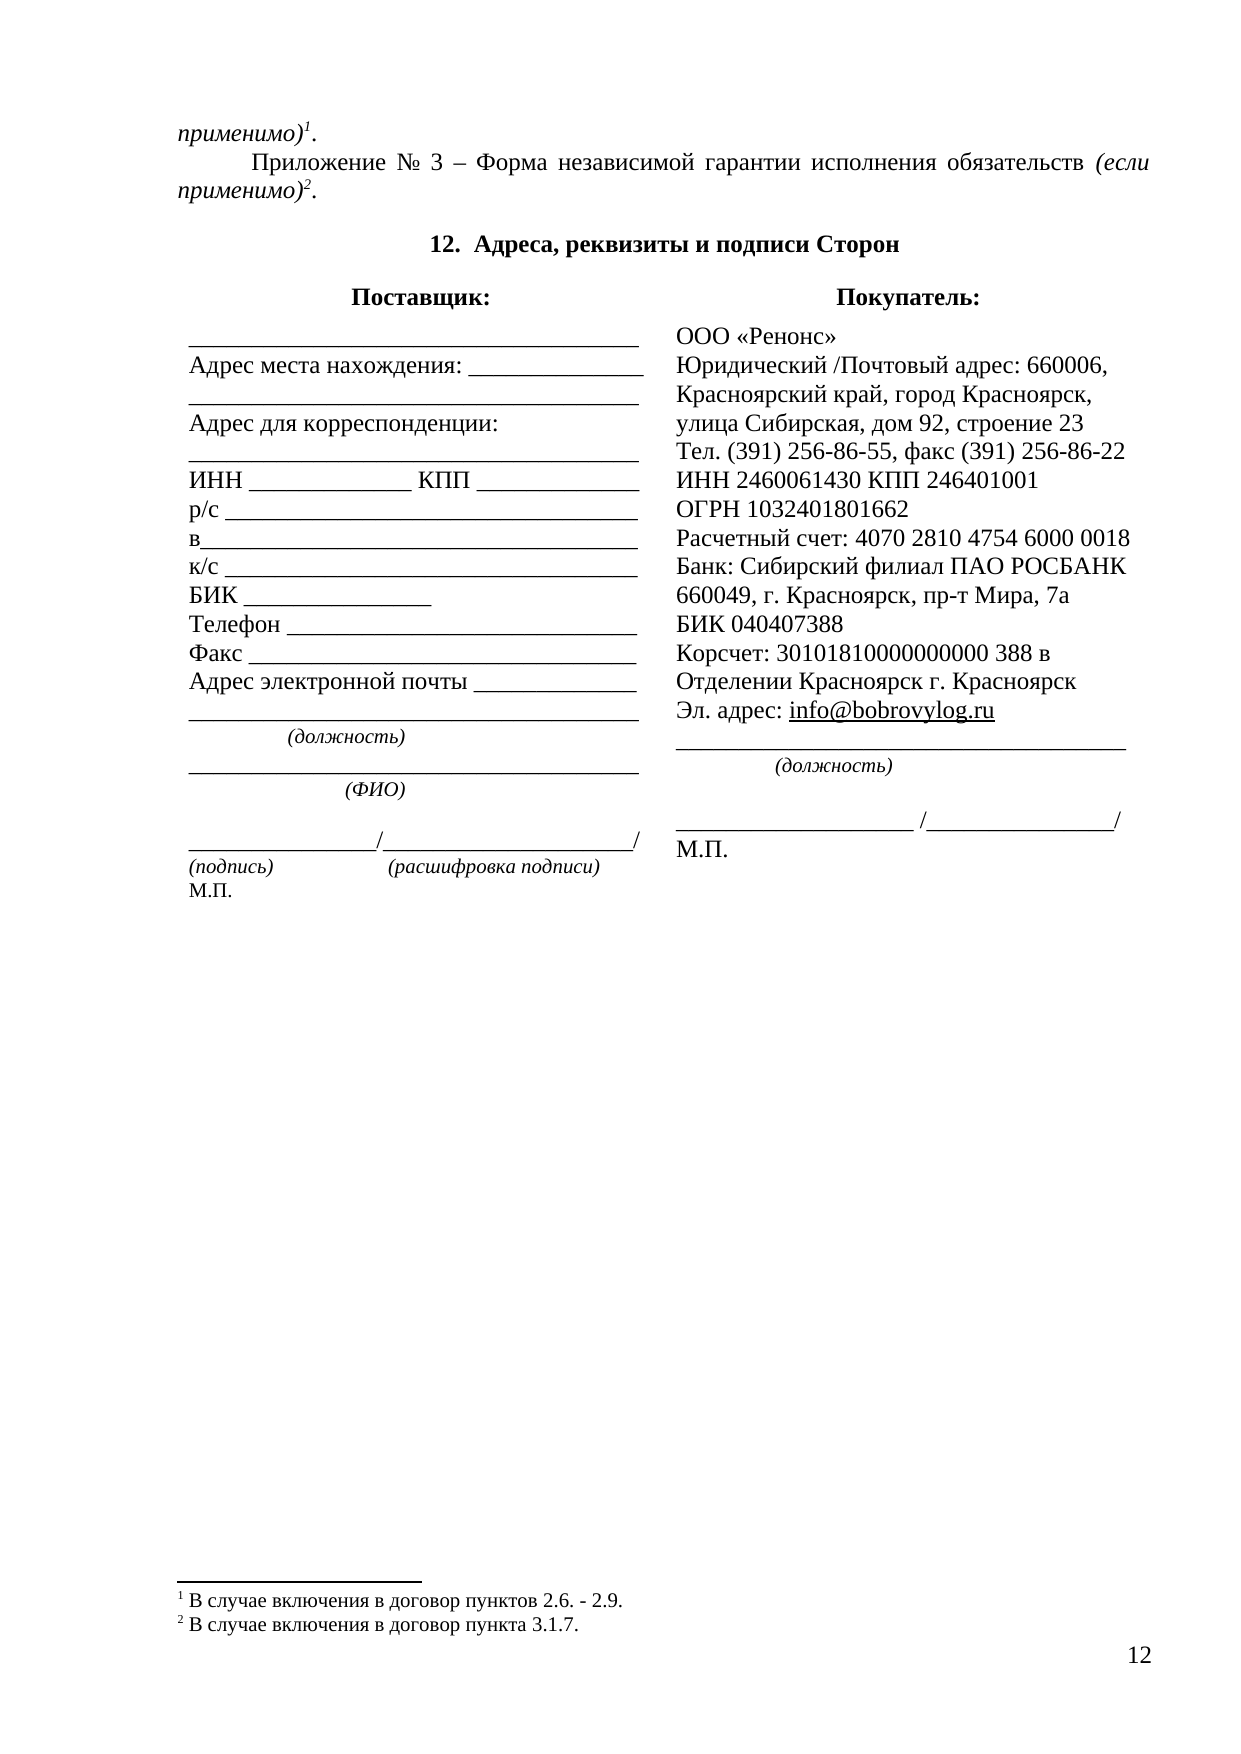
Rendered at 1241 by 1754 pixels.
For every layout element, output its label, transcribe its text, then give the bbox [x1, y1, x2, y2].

text Приложение № 3 – Форма независимой гарантии исполнения обязательств (если применимо). [177, 147, 1152, 204]
table_header Покупатель: [665, 271, 1152, 321]
table_cell ООО «Ренонс» Юридический /Почтовый адрес: 660006, Красноярский край, город Красноярск, улица Сибирская, дом 92, строение 23 Тел. (391) 256-86-55, факс (391) 256-86-22 ИНН 2460061430 КПП 246401001 ОГРН 1032401801662 Расчетный счет: 4070 2810 4754 6000 0018 Банк: Сибирский филиал ПАО РОСБАНК 660049, г. Красноярск, пр-т Мира, 7а БИК 040407388 Корсчет: 30101810000000000 388 в Отделении Красноярск г. Красноярск Эл. адрес: info@bobrovylog.ru ____________________________________ (должность) ___________________ /_______________/ М.П. [665, 321, 1152, 902]
table_cell ____________________________________ Адрес места нахождения: ______________ ____________________________________ Адрес для корреспонденции: ____________________________________ ИНН _____________ КПП _____________ р/с _________________________________ в___________________________________ к/с _________________________________ БИК _______________ Телефон ____________________________ Факс _______________________________ Адрес электронной почты _____________ ____________________________________ (должность) ____________________________________ (ФИО) _______________/____________________/ (подпись) (расшифровка подписи) М.П. [177, 321, 664, 902]
subtitle Адреса, реквизиты и подписи Сторон [177, 229, 1152, 258]
table_header Поставщик: [177, 271, 664, 321]
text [177, 118, 1152, 147]
